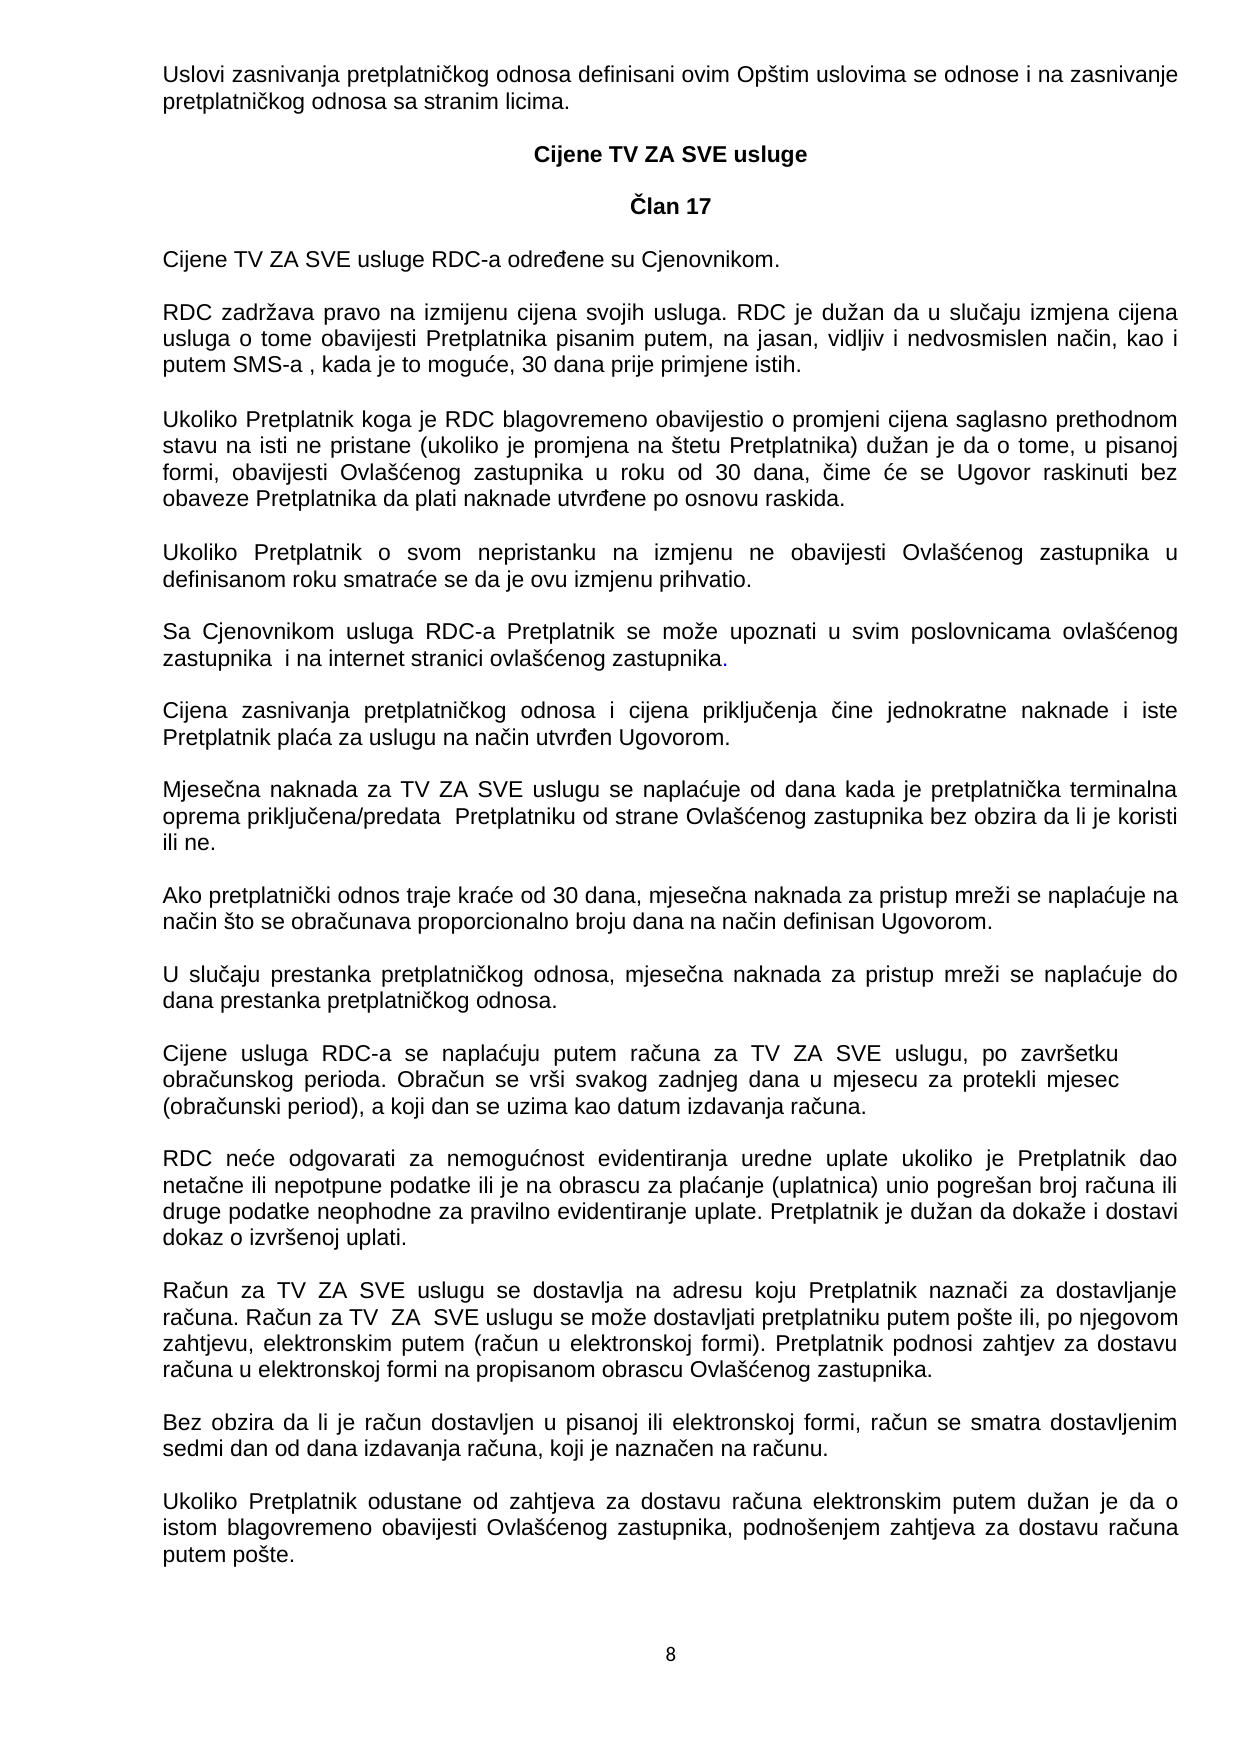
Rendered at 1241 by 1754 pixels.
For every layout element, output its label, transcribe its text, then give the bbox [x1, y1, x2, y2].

text Mjesečna naknada za TV ZA SVE uslugu se naplaćuje od dana kada je pretplatnička terminalna oprema priključena/predata Pretplatniku od strane Ovlašćenog zastupnika bez obzira da li je koristi ili ne. [162, 776, 1179, 855]
text Cijena zasnivanja pretplatničkog odnosa i cijena priključenja čine jednokratne naknade i iste Pretplatnik plaća za uslugu na način utvrđen Ugovorom. [162, 697, 1179, 750]
text RDC zadržava pravo na izmijenu cijena svojih usluga. RDC je dužan da u slučaju izmjena cijena usluga o tome obavijesti Pretplatnika pisanim putem, na jasan, vidljiv i nedvosmislen način, kao i putem SMS-a , kada je to moguće, 30 dana prije primjene istih. [162, 299, 1179, 378]
text RDC neće odgovarati za nemogućnost evidentiranja uredne uplate ukoliko je Pretplatnik dao netačne ili nepotpune podatke ili je na obrascu za plaćanje (uplatnica) unio pogrešan broj računa ili druge podatke neophodne za pravilno evidentiranje uplate. Pretplatnik je dužan da dokaže i dostavi dokaz o izvršenoj uplati. [162, 1145, 1179, 1251]
text Cijene TV ZA SVE usluge RDC-a određene su Cjenovnikom. [162, 246, 1179, 272]
text Bez obzira da li je račun dostavljen u pisanoj ili elektronskoj formi, račun se smatra dostavljenim sedmi dan od dana izdavanja računa, koji je naznačen na računu. [162, 1409, 1179, 1462]
text Cijene TV ZA SVE usluge [162, 141, 1179, 167]
text Uslovi zasnivanja pretplatničkog odnosa definisani ovim Opštim uslovima se odnose i na zasnivanje pretplatničkog odnosa sa stranim licima. [162, 61, 1179, 114]
text Član 17 [162, 193, 1179, 219]
text Ukoliko Pretplatnik odustane od zahtjeva za dostavu računa elektronskim putem dužan je da o istom blagovremeno obavijesti Ovlašćenog zastupnika, podnošenjem zahtjeva za dostavu računa putem pošte. [162, 1488, 1179, 1567]
text Ako pretplatnički odnos traje kraće od 30 dana, mjesečna naknada za pristup mreži se naplaćuje na način što se obračunava proporcionalno broju dana na način definisan Ugovorom. [162, 882, 1179, 934]
text U slučaju prestanka pretplatničkog odnosa, mjesečna naknada za pristup mreži se naplaćuje do dana prestanka pretplatničkog odnosa. [162, 961, 1179, 1013]
text Ukoliko Pretplatnik o svom nepristanku na izmjenu ne obavijesti Ovlašćenog zastupnika u definisanom roku smatraće se da je ovu izmjenu prihvatio. [162, 539, 1179, 592]
text Cijene usluga RDC-a se naplaćuju putem računa za TV ZA SVE uslugu, po završetku obračunskog perioda. Obračun se vrši svakog zadnjeg dana u mjesecu za protekli mjesec (obračunski period), a koji dan se uzima kao datum izdavanja računa. [162, 1040, 1120, 1119]
text Sa Cjenovnikom usluga RDC-a Pretplatnik se može upoznati u svim poslovnicama ovlašćenog zastupnika i na internet stranici ovlašćenog zastupnika. [162, 618, 1179, 671]
text Ukoliko Pretplatnik koga je RDC blagovremeno obavijestio o promjeni cijena saglasno prethodnom stavu na isti ne pristane (ukoliko je promjena na štetu Pretplatnika) dužan je da o tome, u pisanoj formi, obavijesti Ovlašćenog zastupnika u roku od 30 dana, čime će se Ugovor raskinuti bez obaveze Pretplatnika da plati naknade utvrđene po osnovu raskida. [162, 406, 1179, 511]
text Račun za TV ZA SVE uslugu se dostavlja na adresu koju Pretplatnik naznači za dostavljanje računa. Račun za TV ZA SVE uslugu se može dostavljati pretplatniku putem pošte ili, po njegovom zahtjevu, elektronskim putem (račun u elektronskoj formi). Pretplatnik podnosi zahtjev za dostavu računa u elektronskoj formi na propisanom obrascu Ovlašćenog zastupnika. [162, 1277, 1179, 1382]
